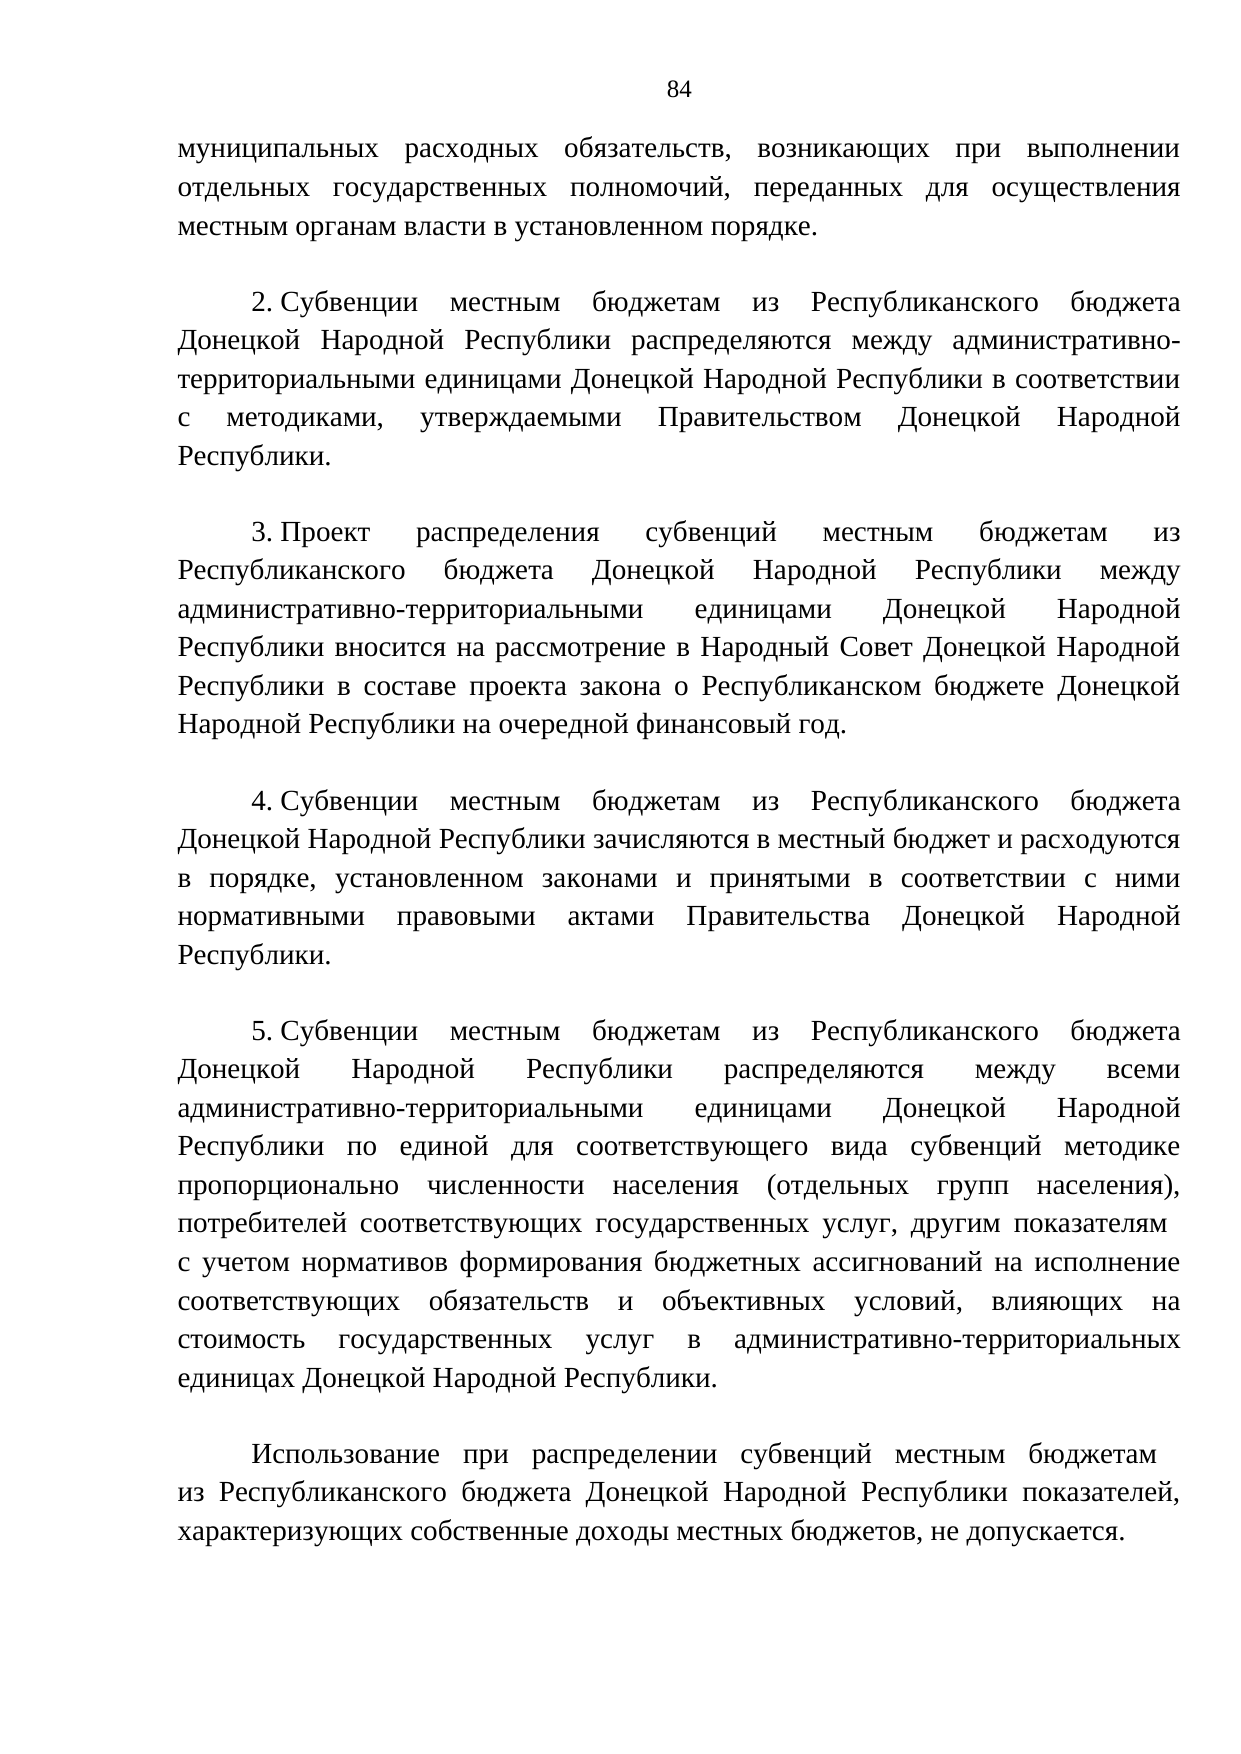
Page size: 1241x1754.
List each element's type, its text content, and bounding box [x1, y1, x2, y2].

text 4. Субвенции местным бюджетам из Республиканского бюджета Донецкой Народной Республики зачисляются в местный бюджет и расходуются в порядке, установленном законами и принятыми в соответствии с ними нормативными правовыми актами Правительства Донецкой Народной Республики. [177, 783, 1181, 970]
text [177, 131, 1181, 241]
text Использование при распределении субвенций местным бюджетам из Республиканского бюджета Донецкой Народной Республики показателей, характеризующих собственные доходы местных бюджетов, не допускается. [177, 1436, 1181, 1546]
text 5. Субвенции местным бюджетам из Республиканского бюджета Донецкой Народной Республики распределяются между всеми административно-территориальными единицами Донецкой Народной Республики по единой для соответствующего вида субвенций методике пропорционально численности населения (отдельных групп населения), потребителей соответствующих государственных услуг, другим показателям с учетом нормативов формирования бюджетных ассигнований на исполнение соответствующих обязательств и объективных условий, влияющих на стоимость государственных услуг в административно-территориальных единицах Донецкой Народной Республики. [177, 1013, 1181, 1393]
text 2. Субвенции местным бюджетам из Республиканского бюджета Донецкой Народной Республики распределяются между административно-территориальными единицами Донецкой Народной Республики в соответствии с методиками, утверждаемыми Правительством Донецкой Народной Республики. [177, 284, 1181, 471]
text 3. Проект распределения субвенций местным бюджетам из Республиканского бюджета Донецкой Народной Республики между административно-территориальными единицами Донецкой Народной Республики вносится на рассмотрение в Народный Совет Донецкой Народной Республики в составе проекта закона о Республиканском бюджете Донецкой Народной Республики на очередной финансовый год. [177, 514, 1181, 740]
